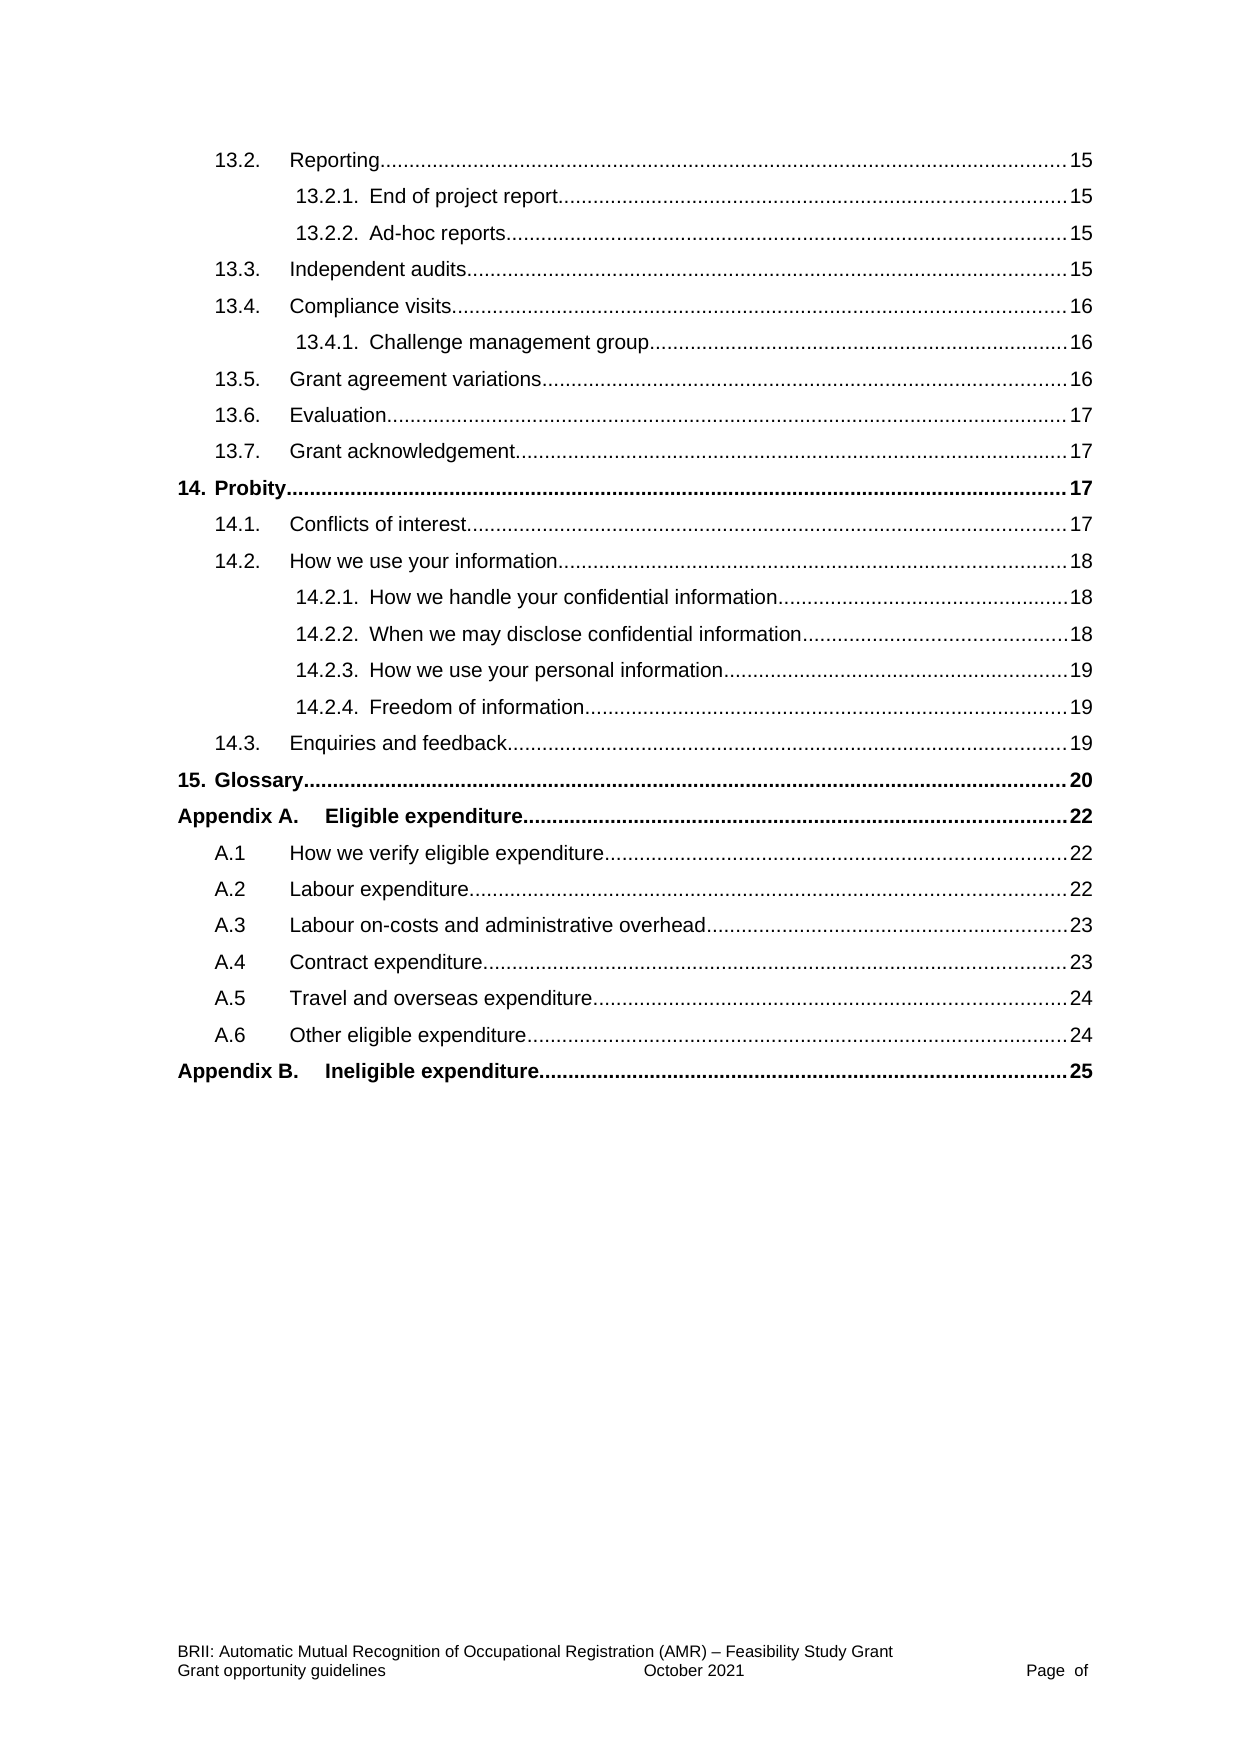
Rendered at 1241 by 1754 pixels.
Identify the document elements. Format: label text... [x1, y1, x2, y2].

text 14.2.2. When we may disclose confidential information 18 [295, 622, 1092, 646]
text 13.7. Grant acknowledgement 17 [214, 439, 1092, 463]
text 14.3. Enquiries and feedback 19 [214, 731, 1092, 755]
text A.4 Contract expenditure 23 [214, 950, 1092, 974]
text 13.3. Independent audits 15 [214, 257, 1092, 281]
text 13.4. Compliance visits 16 [214, 293, 1092, 317]
text 13.2.1. End of project report 15 [295, 184, 1092, 208]
text A.3 Labour on-costs and administrative overhead 23 [214, 913, 1092, 937]
text 14.2.1. How we handle your confidential information 18 [295, 585, 1092, 609]
text 14.2.3. How we use your personal information 19 [295, 658, 1092, 682]
text 13.2.2. Ad-hoc reports 15 [295, 221, 1092, 244]
text A.2 Labour expenditure 22 [214, 877, 1092, 901]
text 13.5. Grant agreement variations 16 [214, 366, 1092, 390]
text 14.2. How we use your information 18 [214, 549, 1092, 573]
text A.6 Other eligible expenditure 24 [214, 1023, 1092, 1047]
text A.5 Travel and overseas expenditure 24 [214, 986, 1092, 1010]
text 13.4.1. Challenge management group 16 [295, 330, 1092, 354]
text A.1 How we verify eligible expenditure 22 [214, 840, 1092, 864]
text 13.2. Reporting 15 [214, 148, 1092, 172]
text 15. Glossary 20 [177, 767, 1092, 791]
text 14. Probity 17 [177, 476, 1092, 500]
text Appendix A. Eligible expenditure 22 [177, 804, 1092, 828]
text 13.6. Evaluation 17 [214, 403, 1092, 427]
text 14.1. Conflicts of interest 17 [214, 512, 1092, 536]
text 14.2.4. Freedom of information 19 [295, 694, 1092, 718]
text Appendix B. Ineligible expenditure 25 [177, 1059, 1092, 1083]
